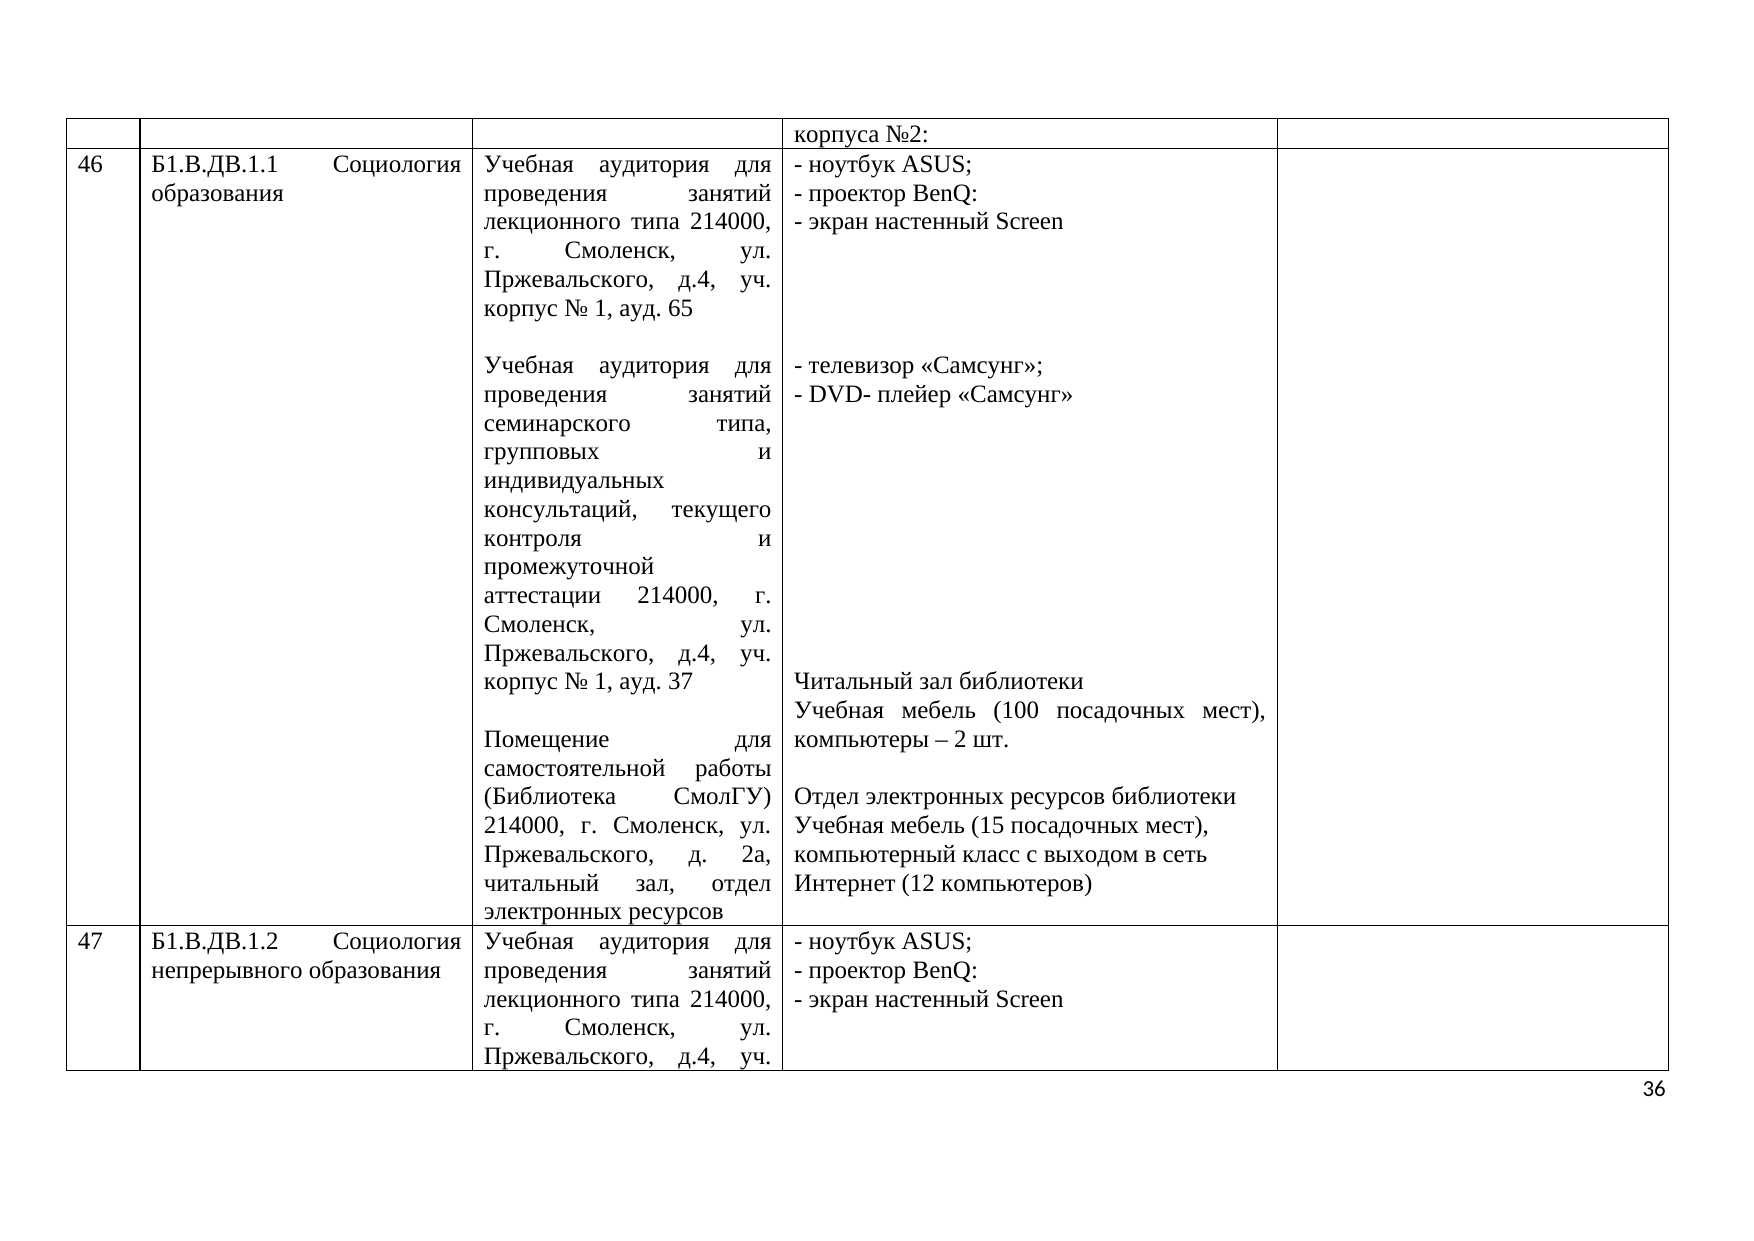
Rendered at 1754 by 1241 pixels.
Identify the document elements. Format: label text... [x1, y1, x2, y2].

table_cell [473, 926, 782, 1070]
table_cell 46 [67, 149, 139, 925]
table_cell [783, 926, 1277, 1070]
table_cell 47 [67, 926, 139, 1070]
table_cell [141, 926, 472, 1070]
table_cell [1278, 149, 1668, 925]
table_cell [783, 119, 1277, 148]
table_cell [141, 119, 472, 148]
table_cell 45 [67, 119, 139, 148]
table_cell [473, 119, 782, 148]
table_cell [1278, 926, 1668, 1070]
table_cell Б1.В.ДВ.1.1 Социология образования [141, 149, 472, 925]
table_cell [1278, 119, 1668, 148]
